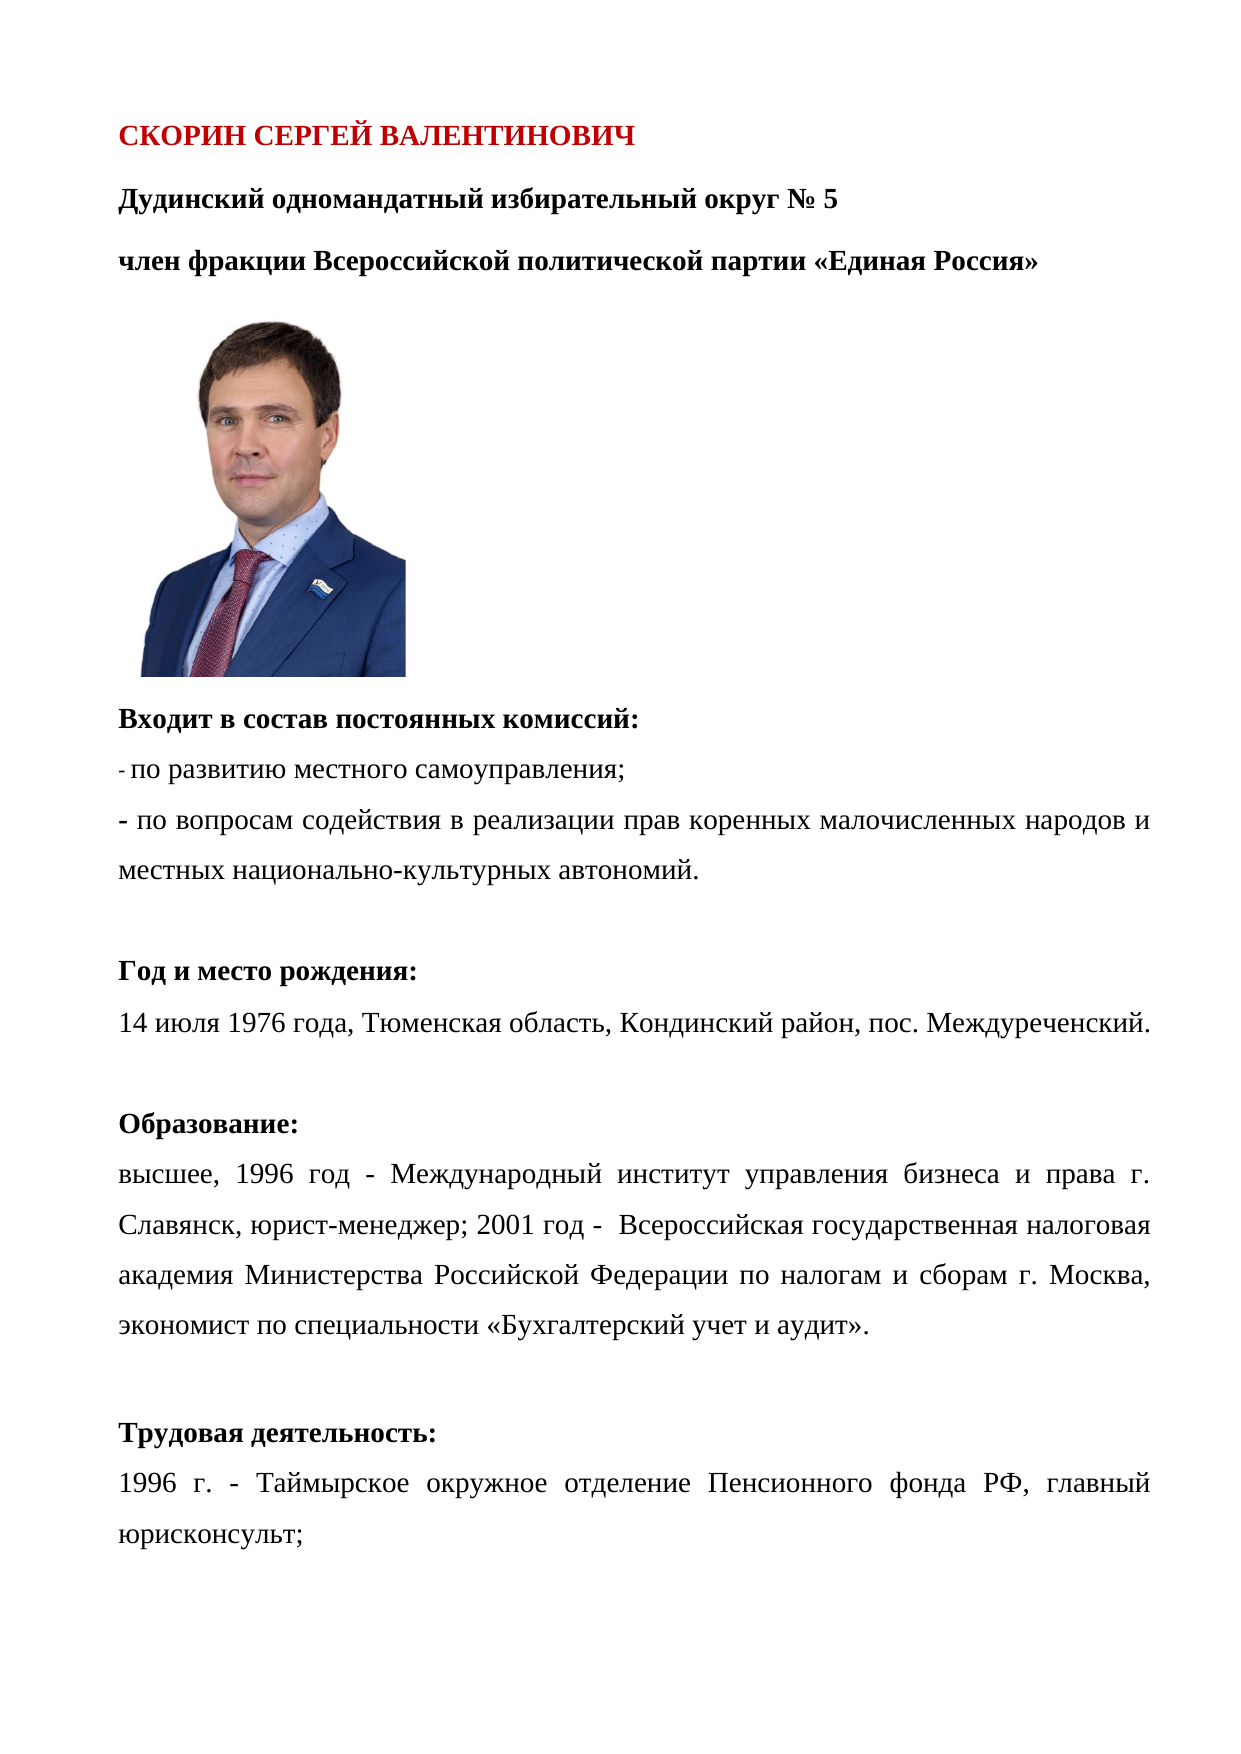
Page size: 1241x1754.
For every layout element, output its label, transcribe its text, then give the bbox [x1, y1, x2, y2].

text СКОРИН СЕРГЕЙ ВАЛЕНТИНОВИЧ [118, 118, 1152, 152]
text Образование: [118, 1106, 1152, 1140]
text 14 июля 1976 года, Тюменская область, Кондинский район, пос. Междуреченский. [118, 1006, 1152, 1039]
text Дудинский одномандатный избирательный округ № 5 [118, 181, 1152, 214]
text 1996 г. - Таймырское окружное отделение Пенсионного фонда РФ, главный юрисконсульт; [118, 1466, 1152, 1549]
text - по развитию местного самоуправления; [118, 752, 1152, 785]
text - по вопросам содействия в реализации прав коренных малочисленных народов и местных национально-культурных автономий. [118, 802, 1152, 886]
picture [118, 292, 406, 677]
text Год и место рождения: [118, 953, 1152, 986]
text член фракции Всероссийской политической партии «Единая Россия» [118, 243, 1152, 277]
text Входит в состав постоянных комиссий: [118, 701, 1152, 735]
text высшее, 1996 год - Международный институт управления бизнеса и права г. Славянск, юрист-менеджер; 2001 год - Всероссийская государственная налоговая академия Министерства Российской Федерации по налогам и сборам г. Москва, экономист по специальности «Бухгалтерский учет и аудит». [118, 1156, 1152, 1341]
text Трудовая деятельность: [118, 1415, 1152, 1449]
